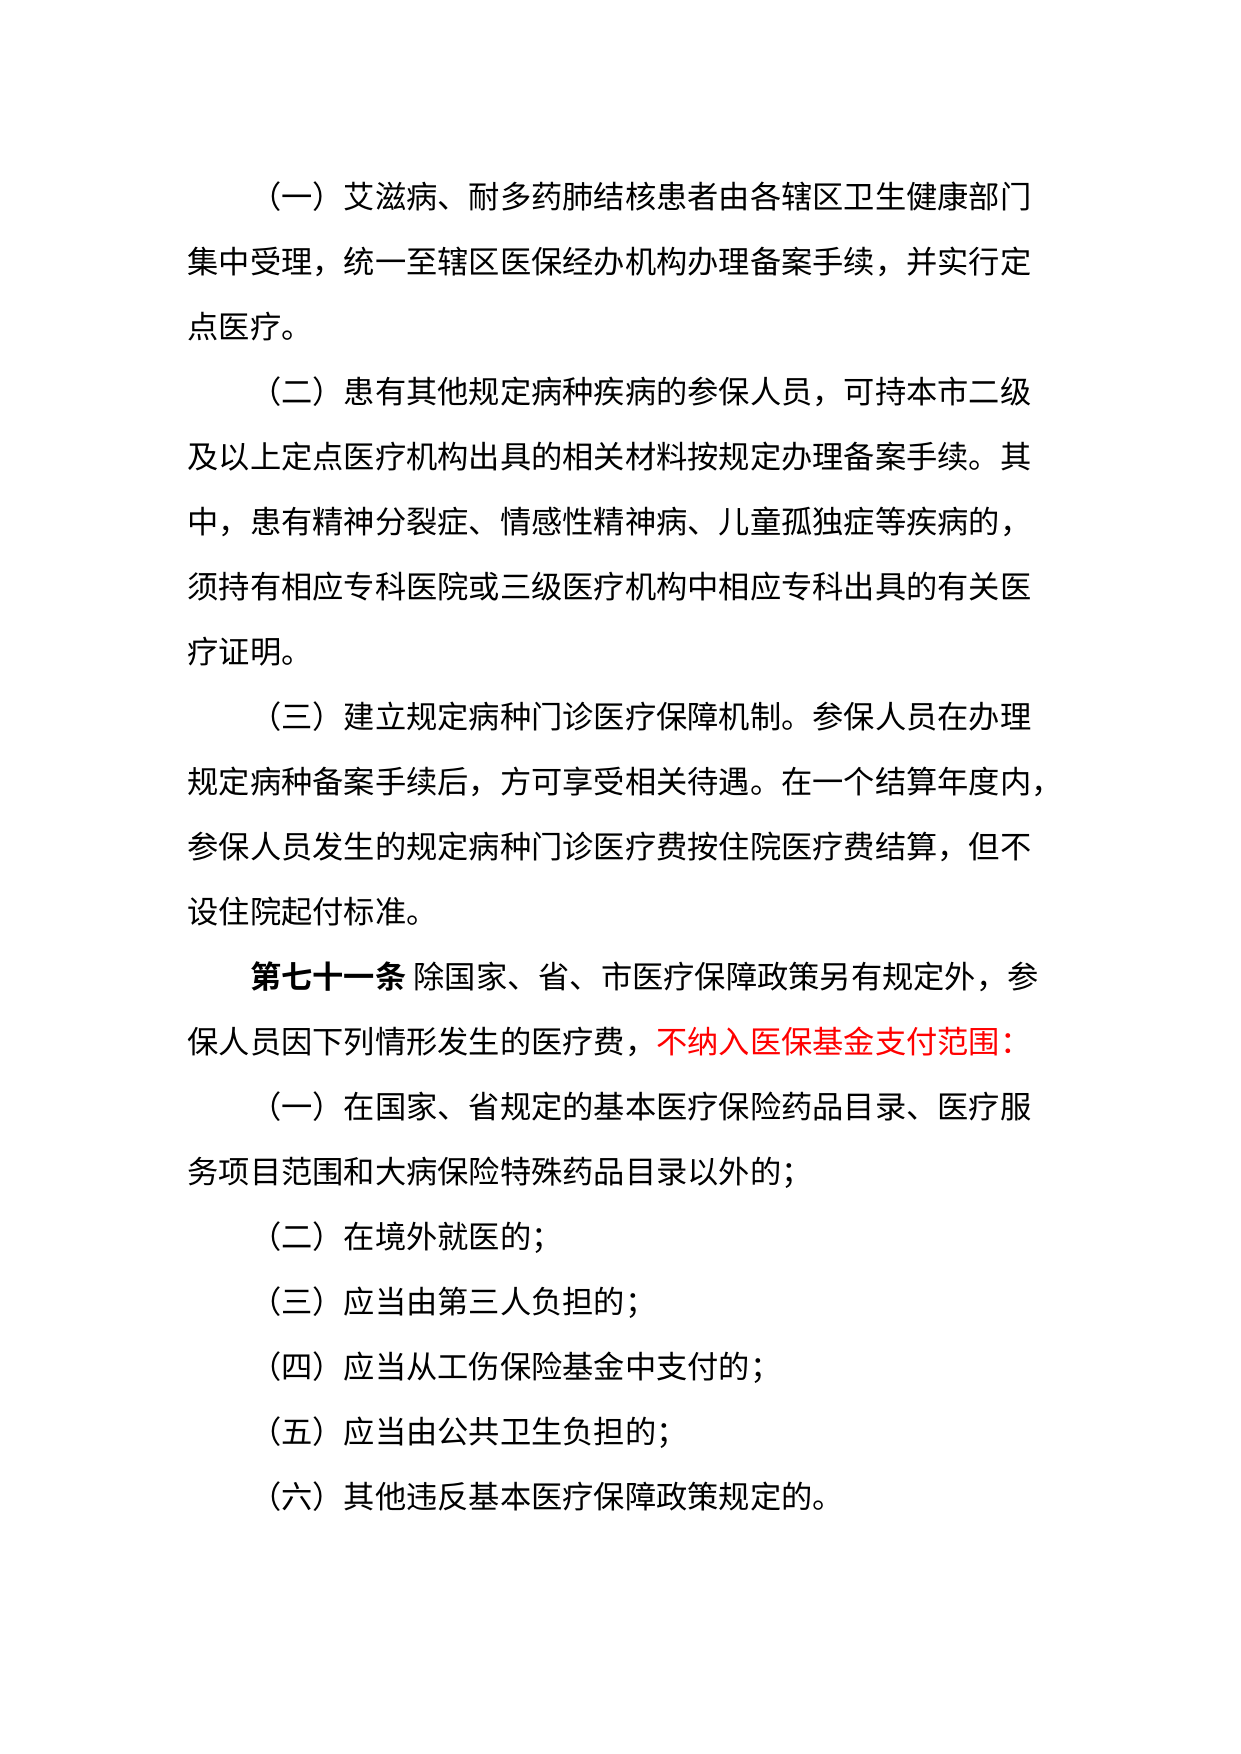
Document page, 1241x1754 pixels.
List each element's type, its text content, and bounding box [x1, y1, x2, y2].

text （五）应当由公共卫生负担的； [187, 1397, 1053, 1462]
text 第七十一条 除国家、省、市医疗保障政策另有规定外，参保人员因下列情形发生的医疗费，不纳入医保基金支付范围： [187, 942, 1053, 1072]
text （四）应当从工伤保险基金中支付的； [187, 1332, 1053, 1397]
text （二）在境外就医的； [187, 1202, 1053, 1267]
text （三）应当由第三人负担的； [187, 1267, 1053, 1332]
text （二）患有其他规定病种疾病的参保人员，可持本市二级及以上定点医疗机构出具的相关材料按规定办理备案手续。其中，患有精神分裂症、情感性精神病、儿童孤独症等疾病的，须持有相应专科医院或三级医疗机构中相应专科出具的有关医疗证明。 [187, 357, 1053, 682]
text （六）其他违反基本医疗保障政策规定的。 [187, 1462, 1053, 1527]
text （三）建立规定病种门诊医疗保障机制。参保人员在办理规定病种备案手续后，方可享受相关待遇。在一个结算年度内，参保人员发生的规定病种门诊医疗费按住院医疗费结算，但不设住院起付标准。 [187, 682, 1053, 942]
text （一）在国家、省规定的基本医疗保险药品目录、医疗服务项目范围和大病保险特殊药品目录以外的； [187, 1072, 1053, 1202]
text （一）艾滋病、耐多药肺结核患者由各辖区卫生健康部门集中受理，统一至辖区医保经办机构办理备案手续，并实行定点医疗。 [187, 162, 1053, 357]
